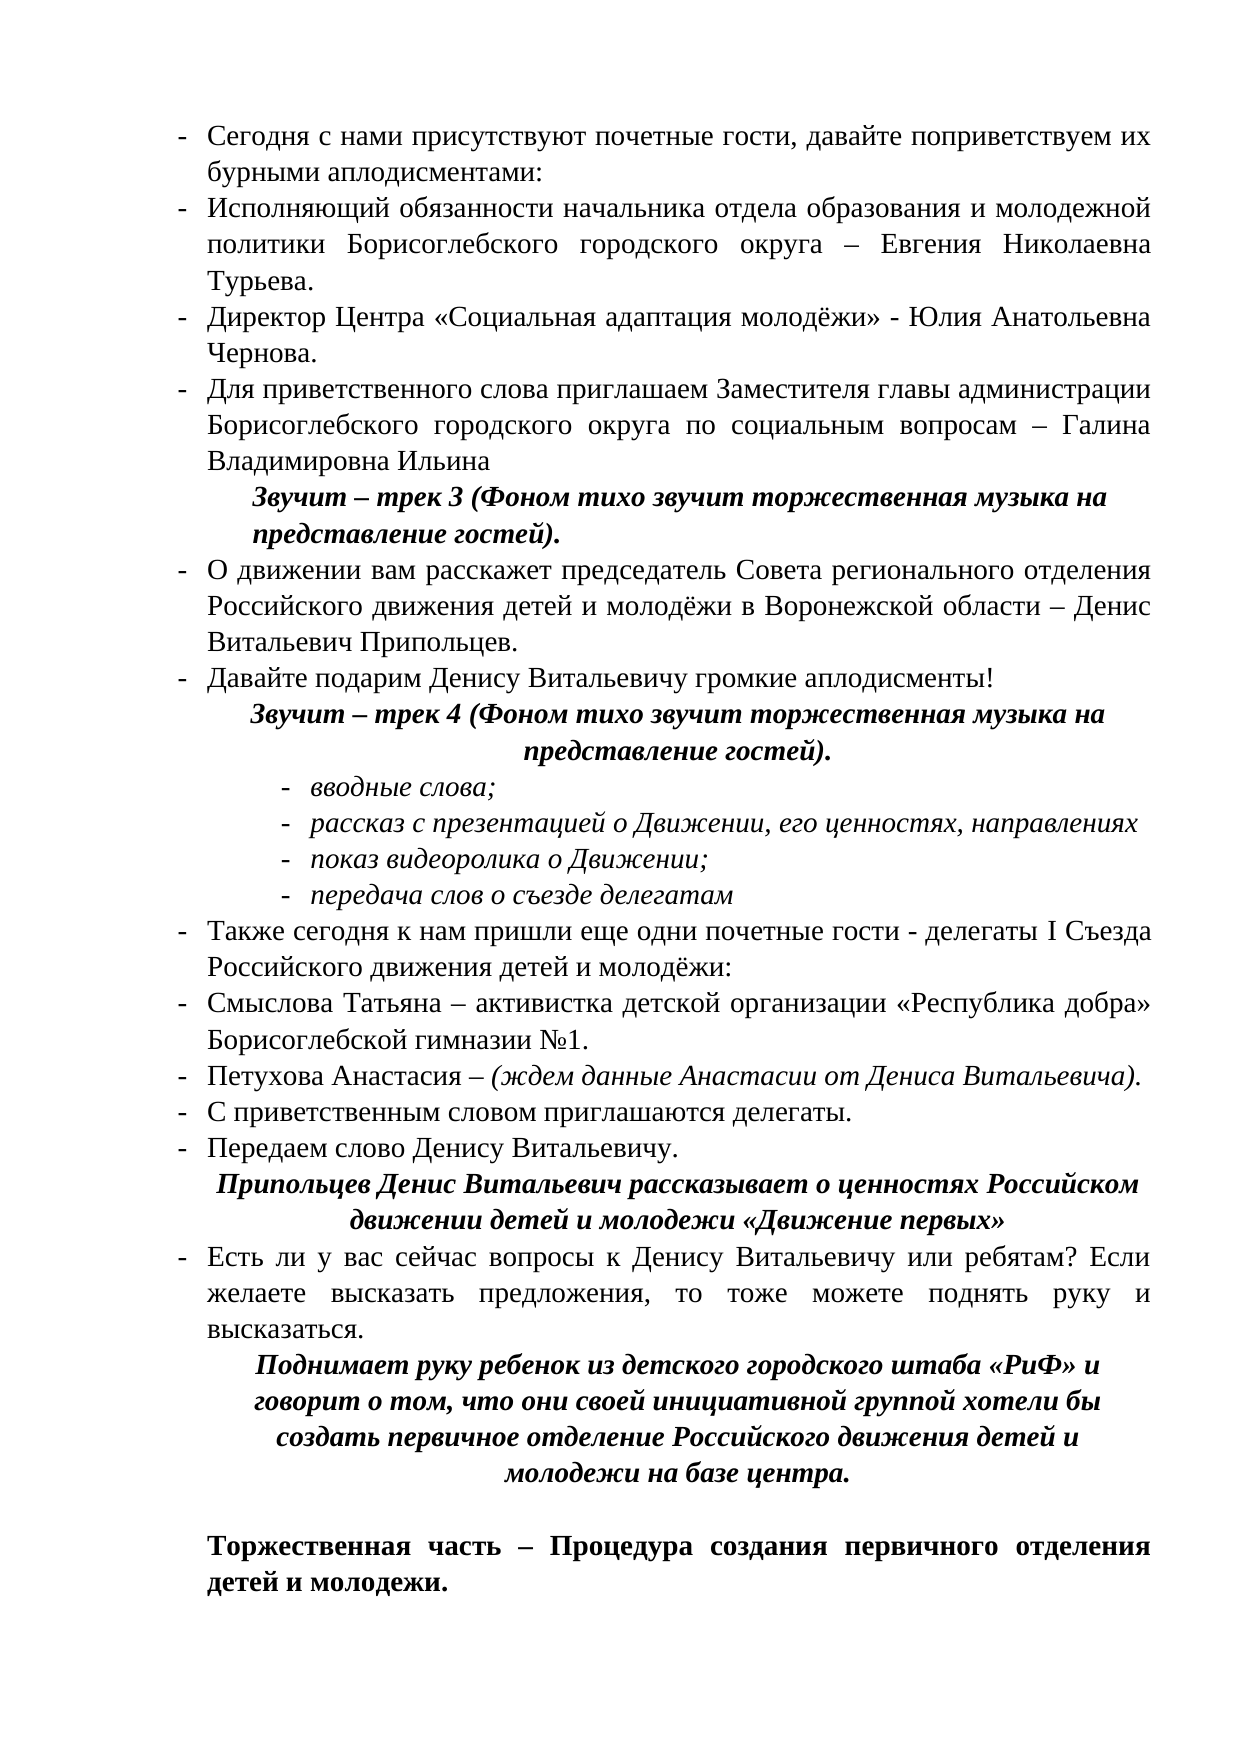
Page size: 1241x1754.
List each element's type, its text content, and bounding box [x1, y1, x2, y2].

list Давайте подарим Денису Витальевичу громкие аплодисменты! [177, 660, 1152, 694]
list С приветственным словом приглашаются делегаты. [177, 1094, 1152, 1128]
list Передаем слово Денису Витальевичу. [177, 1130, 1152, 1164]
list Есть ли у вас сейчас вопросы к Денису Витальевичу или ребятам? Если желаете высказать предложения, то тоже можете поднять руку и высказаться. [177, 1239, 1152, 1344]
list показ видеоролика о Движении; [281, 841, 1152, 874]
list Также сегодня к нам пришли еще одни почетные гости - делегаты I Cъезда Российского движения детей и молодёжи: [177, 913, 1152, 983]
list Звучит – трек 3 (Фоном тихо звучит торжественная музыка на представление гостей). [252, 479, 1152, 549]
list рассказ с презентацией о Движении, его ценностях, направлениях [281, 805, 1152, 838]
list передача слов о съезде делегатам [281, 877, 1152, 911]
list О движении вам расскажет председатель Совета регионального отделения Российского движения детей и молодёжи в Воронежской области – Денис Витальевич Припольцев. [177, 552, 1152, 658]
list Звучит – трек 4 (Фоном тихо звучит торжественная музыка на представление гостей). [207, 696, 1152, 766]
list вводные слова; [281, 769, 1152, 802]
list Поднимает руку ребенок из детского городского штаба «РиФ» и говорит о том, что они своей инициативной группой хотели бы создать первичное отделение Российского движения детей и молодежи на базе центра. [207, 1347, 1152, 1489]
list Директор Центра «Социальная адаптация молодёжи» - Юлия Анатольевна Чернова. [177, 299, 1152, 368]
list Торжественная часть – Процедура создания первичного отделения детей и молодежи. [207, 1528, 1152, 1597]
list Сегодня с нами присутствуют почетные гости, давайте поприветствуем их бурными аплодисментами: [177, 118, 1152, 188]
list Для приветственного слова приглашаем Заместителя главы администрации Борисоглебского городского округа по социальным вопросам – Галина Владимировна Ильина [177, 371, 1152, 477]
list Припольцев Денис Витальевич рассказывает о ценностях Российском движении детей и молодежи «Движение первых» [207, 1166, 1152, 1236]
list Исполняющий обязанности начальника отдела образования и молодежной политики Борисоглебского городского округа – Евгения Николаевна Турьева. [177, 190, 1152, 296]
list Петухова Анастасия – (ждем данные Анастасии от Дениса Витальевича). [177, 1058, 1152, 1091]
list Смыслова Татьяна – активистка детской организации «Республика добра» Борисоглебской гимназии №1. [177, 986, 1152, 1055]
